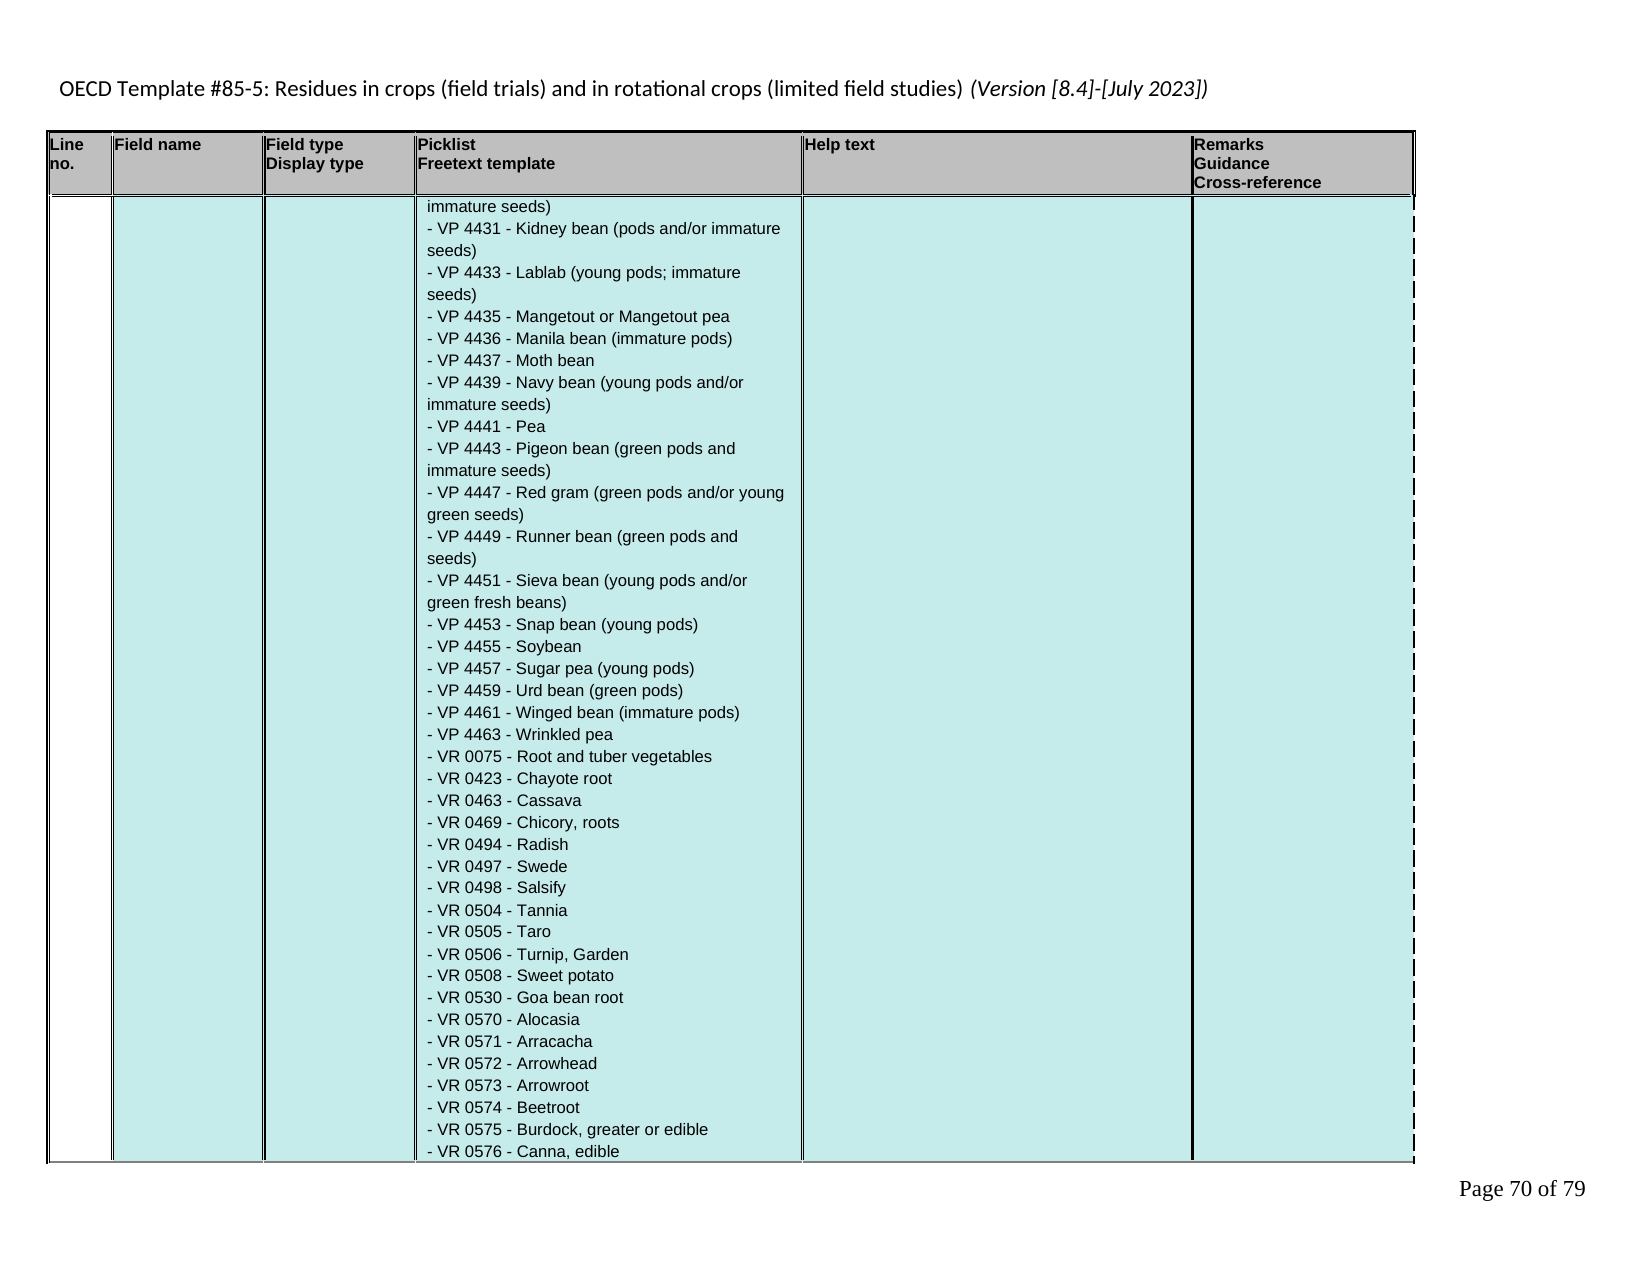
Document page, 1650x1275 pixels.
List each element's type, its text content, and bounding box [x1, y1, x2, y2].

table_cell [803, 197, 1192, 1161]
table_header Help text [803, 133, 1192, 194]
table_header Field type Display type [264, 133, 416, 194]
table_header Field name [113, 132, 264, 194]
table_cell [113, 194, 264, 1161]
table_header Line no. [50, 133, 112, 194]
table_cell [48, 194, 112, 1161]
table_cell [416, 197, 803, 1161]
table_cell [1192, 194, 1414, 1161]
table_header Picklist Freetext template [416, 133, 803, 194]
table_header Remarks Guidance Cross-reference [1192, 133, 1412, 194]
table_cell List (picklist) Display: Basic [264, 197, 416, 1161]
